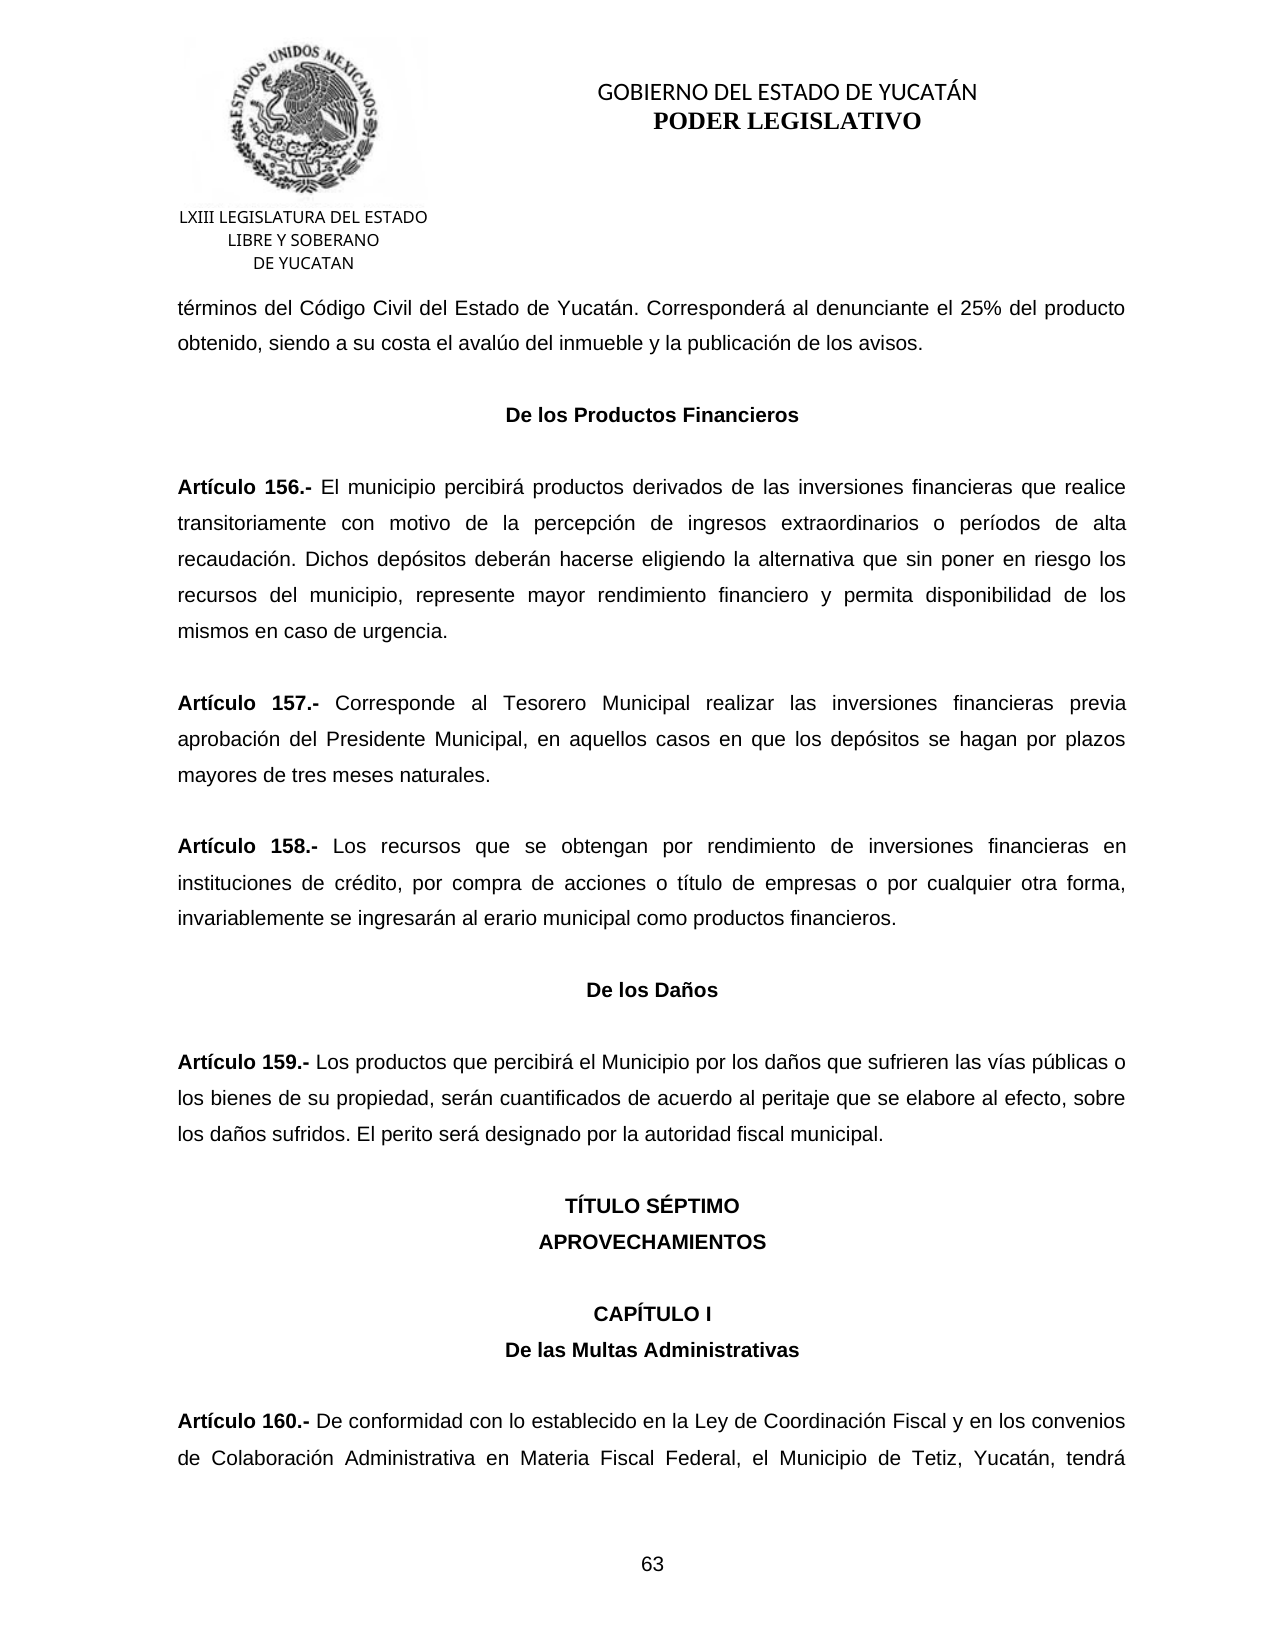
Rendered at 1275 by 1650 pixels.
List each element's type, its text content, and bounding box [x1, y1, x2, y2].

text De los Daños [177, 978, 1127, 1002]
text APROVECHAMIENTOS [177, 1230, 1127, 1254]
text De las Multas Administrativas [177, 1337, 1127, 1361]
text TÍTULO SÉPTIMO [177, 1194, 1127, 1218]
text Artículo 156.- El municipio percibirá productos derivados de las inversiones financieras que realice transitoriamente con motivo de la percepción de ingresos extraordinarios o períodos de alta recaudación. Dichos depósitos deberán hacerse eligiendo la alternativa que sin poner en riesgo los recursos del municipio, represente mayor rendimiento financiero y permita disponibilidad de los mismos en caso de urgencia. [177, 475, 1127, 643]
text Artículo 158.- Los recursos que se obtengan por rendimiento de inversiones financieras en instituciones de crédito, por compra de acciones o título de empresas o por cualquier otra forma, invariablemente se ingresarán al erario municipal como productos financieros. [177, 834, 1127, 930]
text De los Productos Financieros [177, 403, 1127, 427]
text Artículo 157.- Corresponde al Tesorero Municipal realizar las inversiones financieras previa aprobación del Presidente Municipal, en aquellos casos en que los depósitos se hagan por plazos mayores de tres meses naturales. [177, 691, 1127, 786]
text Artículo 159.- Los productos que percibirá el Municipio por los daños que sufrieren las vías públicas o los bienes de su propiedad, serán cuantificados de acuerdo al peritaje que se elabore al efecto, sobre los daños sufridos. El perito será designado por la autoridad fiscal municipal. [177, 1050, 1127, 1146]
text CAPÍTULO I [177, 1302, 1127, 1326]
picture [183, 37, 428, 208]
